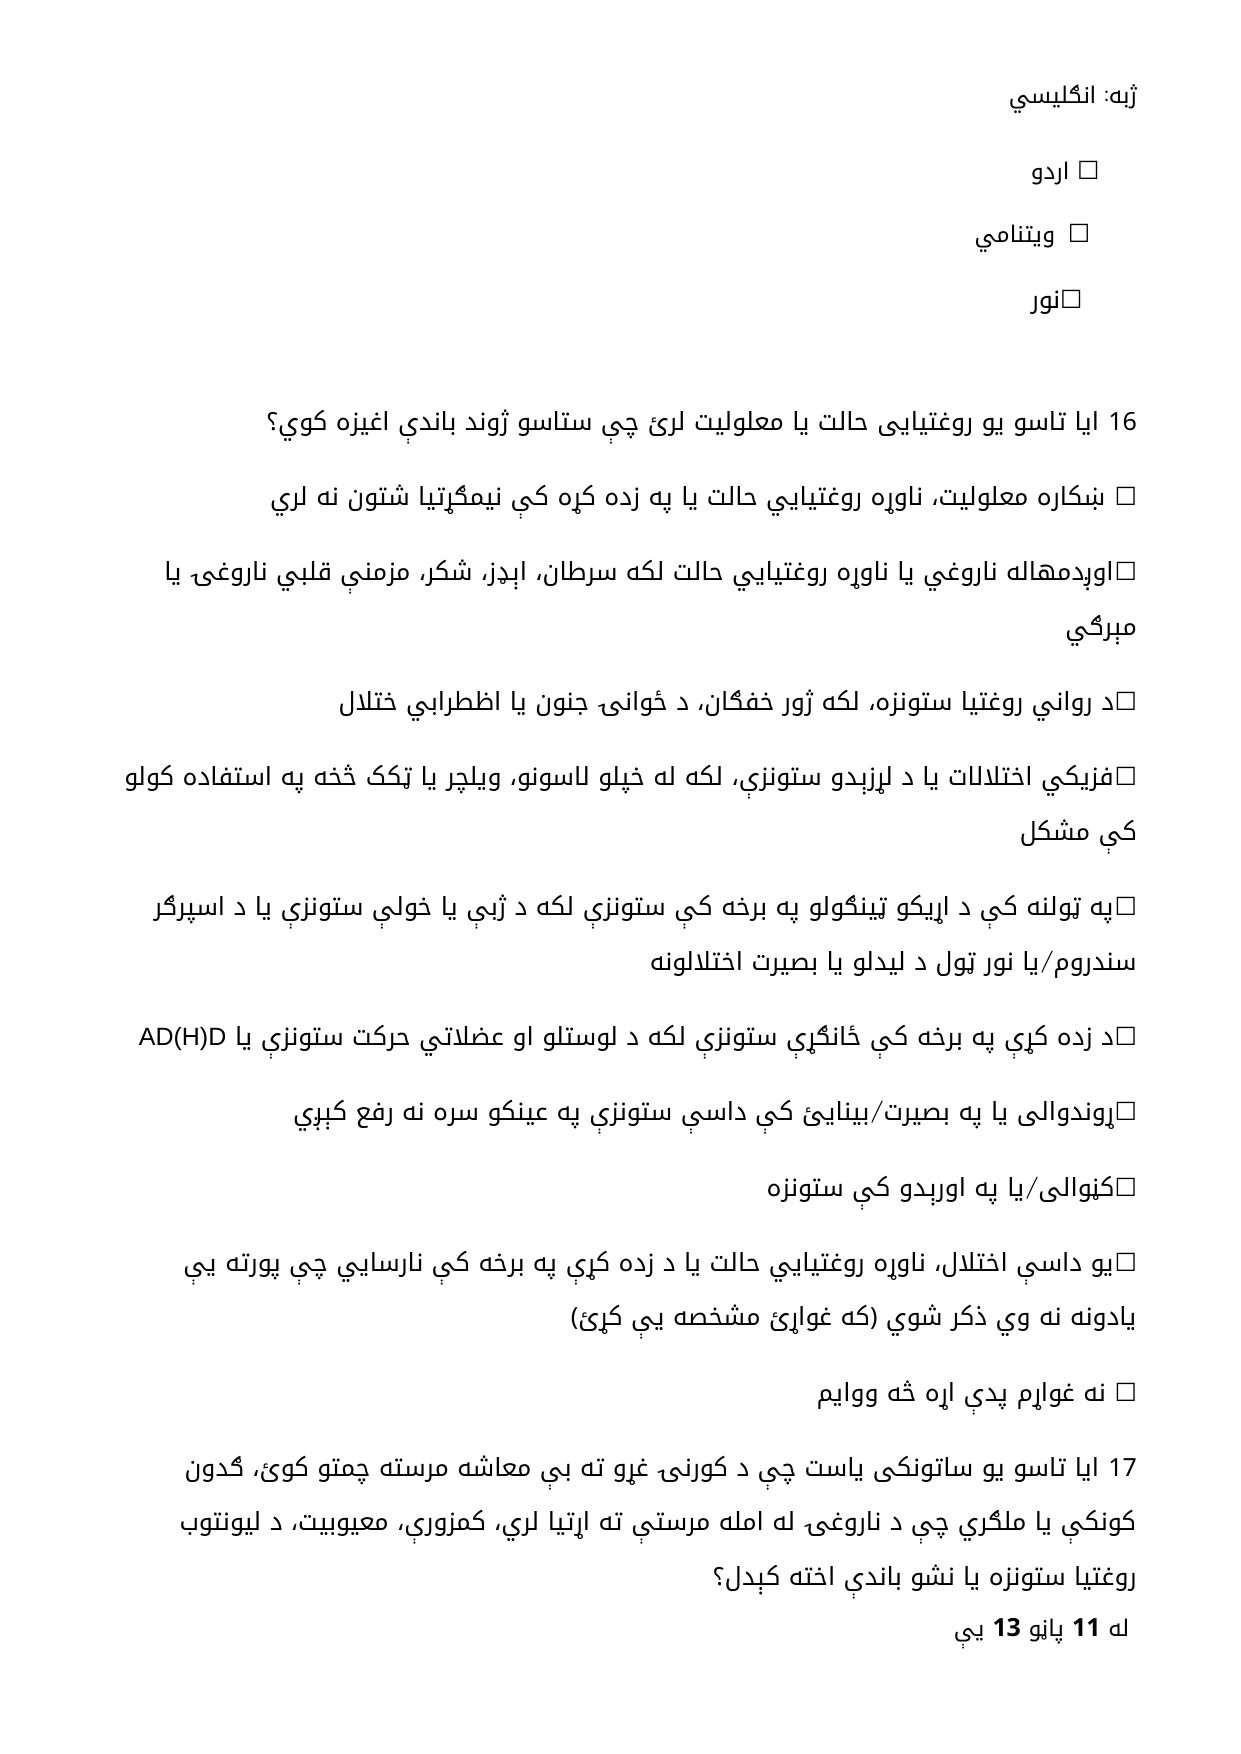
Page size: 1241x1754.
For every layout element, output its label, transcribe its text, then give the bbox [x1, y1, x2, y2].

text یو داسې اختلال، ناوړه روغتیایي حالت یا د زده کړې په برخه کې نارسایي چې پورته یې یادونه نه وي ذکر شوي (که غواړئ مشخصه یې کړئ)‎ ‎ [118, 1239, 1137, 1341]
text اردو [118, 150, 1099, 193]
text ړوندوالی یا په بصیرت/بینایئ کې داسې ستونزې په عینکو سره نه رفع کېږي [118, 1088, 1137, 1136]
text اوږدمهاله ناروغي یا ناوړه روغتیایي حالت لکه سرطان، اېډز، شکر، مزمنې قلبي ناروغۍ یا مېرګي ‎ [118, 548, 1137, 650]
text فزیکي اختلالات یا د لړزېدو ستونزې، لکه له خپلو لاسونو، ویلچر یا ټکک څخه په استفاده کولو کې مشکل [118, 754, 1137, 856]
text ښکاره معلولیت، ناوړه روغتیایي حالت یا په زده کړه کې نیمګړتیا شتون نه لري [118, 473, 1137, 521]
text نور [118, 276, 1137, 324]
text ‎ ‎ویتنامي [118, 213, 1137, 256]
text په ټولنه کې د اړیکو ټینګولو په برخه کې ستونزې لکه د ژبې یا خولې ستونزې یا د اسپرګر سندروم/یا نور ټول د لیدلو یا بصیرت اختلالونه [118, 883, 1137, 985]
text 17 ایا تاسو یو ساتونکی یاست چې د کورنۍ غړو ته بې معاشه مرسته چمتو کوئ، ګدون کونکې یا ملګري چې د ناروغۍ له امله مرستې ته اړتیا لري، کمزورې، معیوبیت، د لیونتوب روغتیا ستونزه یا نشو باندې اخته کېدل؟ [118, 1444, 1137, 1601]
text کڼوالی/یا په اورېدو کې ستونزه [118, 1164, 1137, 1211]
text نه غواړم پدې اړه څه ووایم [118, 1369, 1137, 1416]
text د رواني روغتیا ستونزه، لکه ژور خفګان، د ځوانۍ جنون یا اظطرابي ختلال [118, 678, 1137, 726]
text د زده کړې په برخه کې ځانګړې ستونزې لکه د لوستلو او عضلاتي حرکت ستونزې یا AD(H)D [118, 1013, 1137, 1061]
text 16 ایا تاسو یو روغتیایی حالت یا معلولیت لرئ چې ستاسو ژوند باندې اغیزه کوي؟ [118, 398, 1137, 445]
